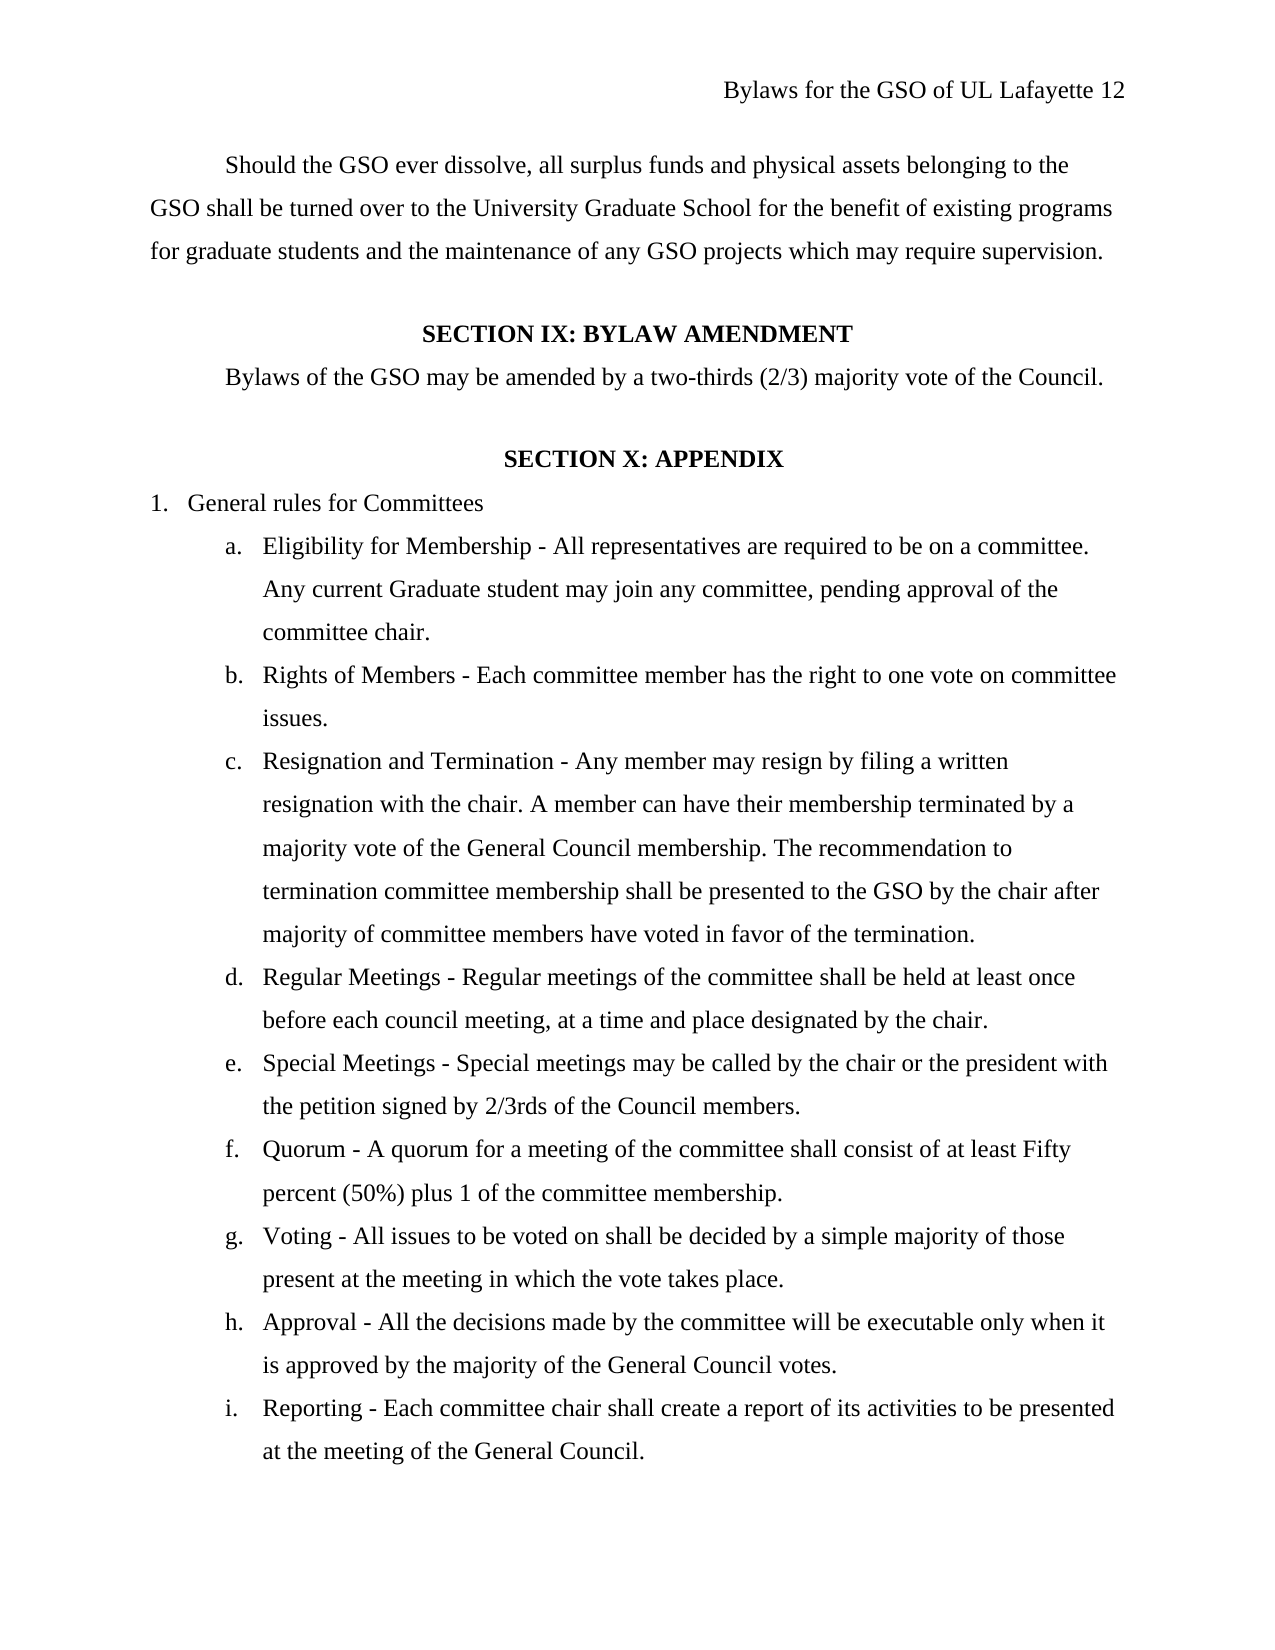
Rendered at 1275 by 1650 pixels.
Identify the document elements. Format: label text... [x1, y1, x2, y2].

list Reporting - Each committee chair shall create a report of its activities to be presented at the meeting of the General Council. [225, 1393, 1125, 1465]
text SECTION X: APPENDIX [150, 444, 1125, 473]
list Special Meetings - Special meetings may be called by the chair or the president with the petition signed by 2/3rds of the Council members. [225, 1048, 1125, 1120]
list Rights of Members - Each committee member has the right to one vote on committee issues. [225, 660, 1125, 732]
list Eligibility for Membership - All representatives are required to be on a committee. Any current Graduate student may join any committee, pending approval of the committee chair. [225, 531, 1125, 646]
list Voting - All issues to be voted on shall be decided by a simple majority of those present at the meeting in which the vote takes place. [225, 1221, 1125, 1293]
list Regular Meetings - Regular meetings of the committee shall be held at least once before each council meeting, at a time and place designated by the chair. [225, 962, 1125, 1034]
list Approval - All the decisions made by the committee will be executable only when it is approved by the majority of the General Council votes. [225, 1307, 1125, 1379]
text Bylaws of the GSO may be amended by a two-thirds (2/3) majority vote of the Council. [150, 362, 1125, 391]
list Resignation and Termination - Any member may resign by filing a written resignation with the chair. A member can have their membership terminated by a majority vote of the General Council membership. The recommendation to termination committee membership shall be presented to the GSO by the chair after majority of committee members have voted in favor of the termination. [225, 746, 1125, 948]
list General rules for Committees [150, 488, 1125, 516]
text Should the GSO ever dissolve, all surplus funds and physical assets belonging to the GSO shall be turned over to the University Graduate School for the benefit of existing programs for graduate students and the maintenance of any GSO projects which may require supervision. [150, 150, 1125, 265]
list Quorum - A quorum for a meeting of the committee shall consist of at least Fifty percent (50%) plus 1 of the committee membership. [225, 1134, 1125, 1206]
text SECTION IX: BYLAW AMENDMENT [150, 319, 1125, 348]
